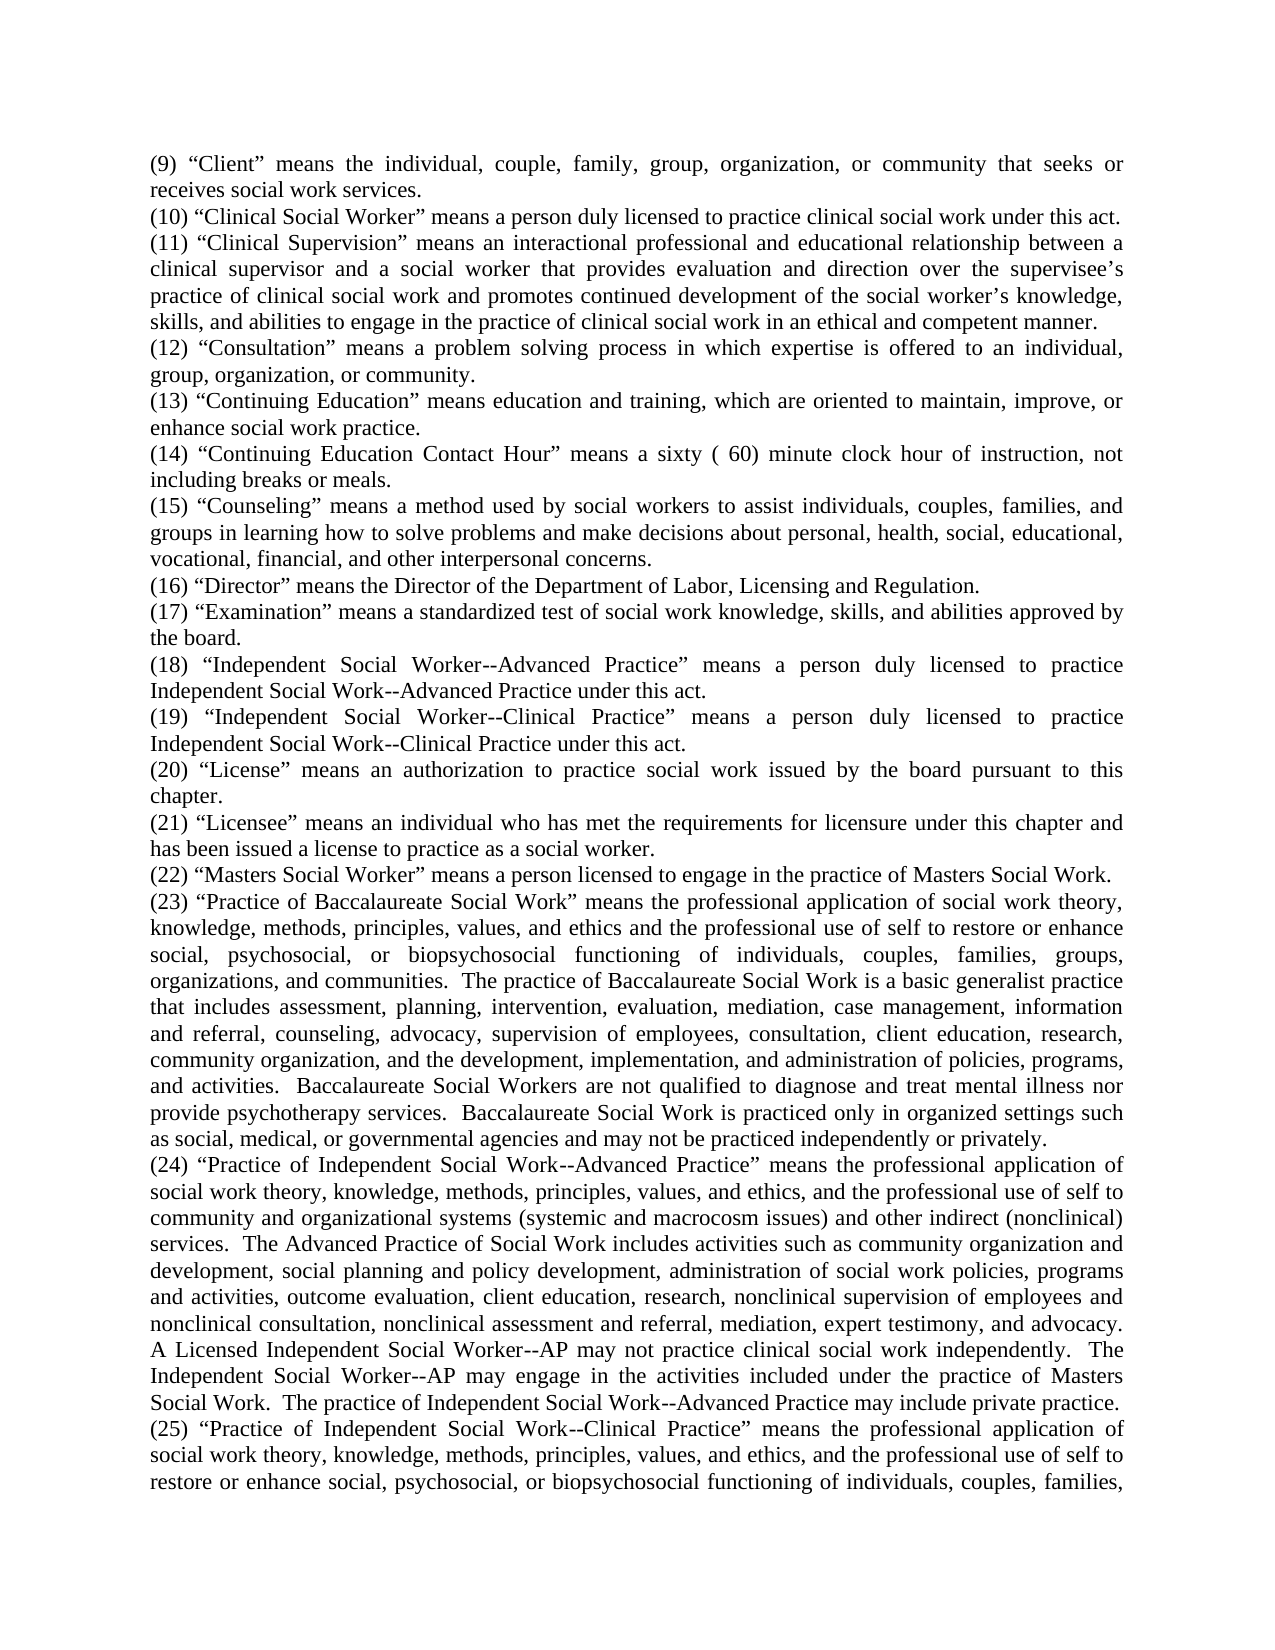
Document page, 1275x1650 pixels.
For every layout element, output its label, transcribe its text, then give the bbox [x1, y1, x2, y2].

text (16) “Director” means the Director of the Department of Labor, Licensing and Regulation. [150, 572, 1125, 598]
text (9) “Client” means the individual, couple, family, group, organization, or community that seeks or receives social work services. [150, 150, 1125, 203]
text (17) “Examination” means a standardized test of social work knowledge, skills, and abilities approved by the board. [150, 598, 1125, 651]
text (21) “Licensee” means an individual who has met the requirements for licensure under this chapter and has been issued a license to practice as a social worker. [150, 809, 1125, 862]
text (13) “Continuing Education” means education and training, which are oriented to maintain, improve, or enhance social work practice. [150, 387, 1125, 440]
text (23) “Practice of Baccalaureate Social Work” means the professional application of social work theory, knowledge, methods, principles, values, and ethics and the professional use of self to restore or enhance social, psychosocial, or biopsychosocial functioning of individuals, couples, families, groups, organizations, and communities. The practice of Baccalaureate Social Work is a basic generalist practice that includes assessment, planning, intervention, evaluation, mediation, case management, information and referral, counseling, advocacy, supervision of employees, consultation, client education, research, community organization, and the development, implementation, and administration of policies, programs, and activities. Baccalaureate Social Workers are not qualified to diagnose and treat mental illness nor provide psychotherapy services. Baccalaureate Social Work is practiced only in organized settings such as social, medical, or governmental agencies and may not be practiced independently or privately. [150, 888, 1125, 1151]
text (24) “Practice of Independent Social Work--Advanced Practice” means the professional application of social work theory, knowledge, methods, principles, values, and ethics, and the professional use of self to community and organizational systems (systemic and macrocosm issues) and other indirect (nonclinical) services. The Advanced Practice of Social Work includes activities such as community organization and development, social planning and policy development, administration of social work policies, programs and activities, outcome evaluation, client education, research, nonclinical supervision of employees and nonclinical consultation, nonclinical assessment and referral, mediation, expert testimony, and advocacy. A Licensed Independent Social Worker--AP may not practice clinical social work independently. The Independent Social Worker--AP may engage in the activities included under the practice of Masters Social Work. The practice of Independent Social Work--Advanced Practice may include private practice. [150, 1151, 1125, 1415]
text (15) “Counseling” means a method used by social workers to assist individuals, couples, families, and groups in learning how to solve problems and make decisions about personal, health, social, educational, vocational, financial, and other interpersonal concerns. [150, 493, 1125, 572]
text (10) “Clinical Social Worker” means a person duly licensed to practice clinical social work under this act. [150, 203, 1125, 229]
text (20) “License” means an authorization to practice social work issued by the board pursuant to this chapter. [150, 756, 1125, 809]
text (14) “Continuing Education Contact Hour” means a sixty ( 60) minute clock hour of instruction, not including breaks or meals. [150, 440, 1125, 493]
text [150, 1415, 1125, 1494]
text (11) “Clinical Supervision” means an interactional professional and educational relationship between a clinical supervisor and a social worker that provides evaluation and direction over the supervisee’s practice of clinical social work and promotes continued development of the social worker’s knowledge, skills, and abilities to engage in the practice of clinical social work in an ethical and competent manner. [150, 229, 1125, 334]
text (12) “Consultation” means a problem solving process in which expertise is offered to an individual, group, organization, or community. [150, 334, 1125, 387]
text (18) “Independent Social Worker--Advanced Practice” means a person duly licensed to practice Independent Social Work--Advanced Practice under this act. [150, 651, 1125, 703]
text (22) “Masters Social Worker” means a person licensed to engage in the practice of Masters Social Work. [150, 862, 1125, 888]
text (19) “Independent Social Worker--Clinical Practice” means a person duly licensed to practice Independent Social Work--Clinical Practice under this act. [150, 703, 1125, 756]
